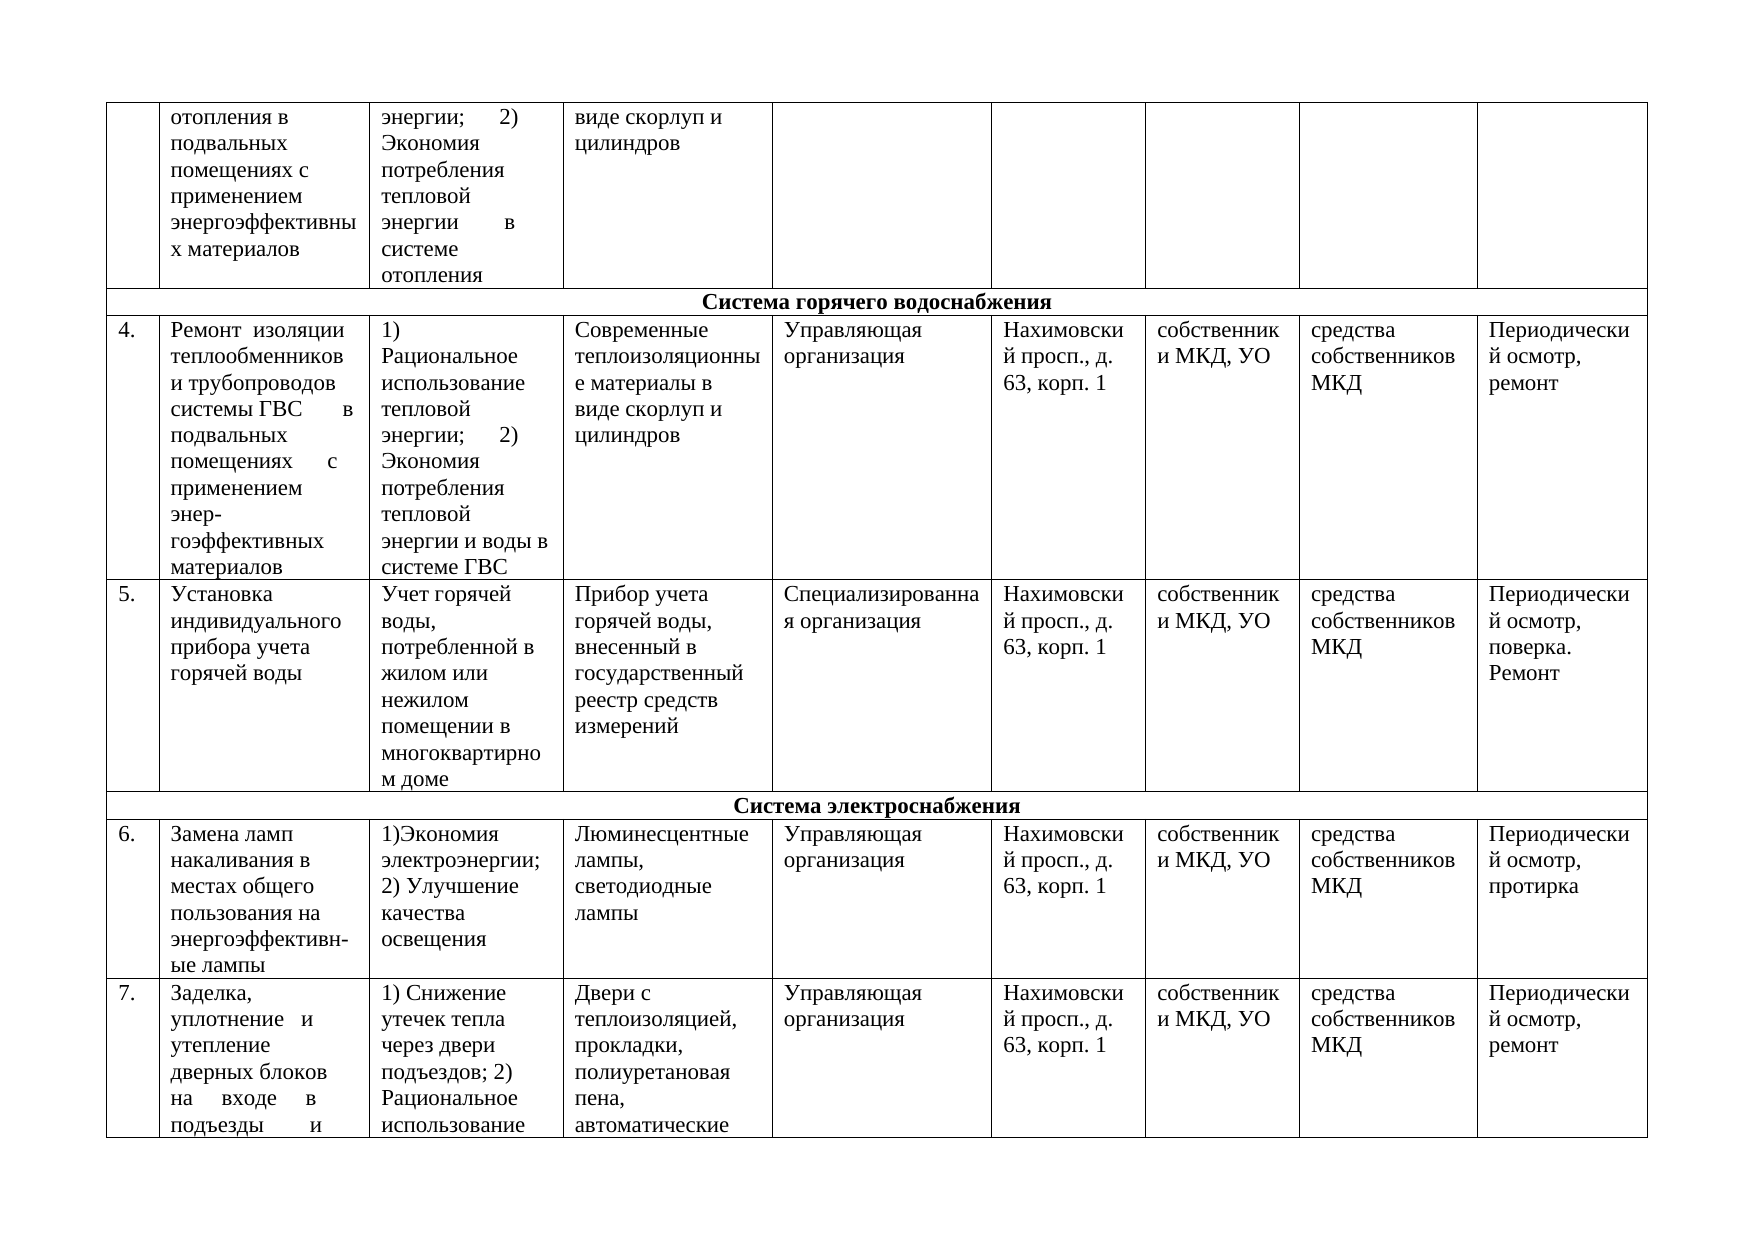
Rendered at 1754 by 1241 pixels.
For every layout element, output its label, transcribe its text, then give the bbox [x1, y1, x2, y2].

table_cell Периодический осмотр, поверка. Ремонт [1478, 580, 1647, 791]
table_cell собственники МКД, УО [1146, 580, 1299, 791]
table_cell Ремонт изоляции теплообменников и трубопроводов системы ГВС в подвальных помещениях с применением энер- гоэффективных материалов [160, 316, 369, 579]
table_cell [773, 979, 991, 1137]
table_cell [1478, 103, 1647, 287]
table_cell Прибор учета горячей воды, внесенный в государственный реестр средств измерений [564, 580, 772, 791]
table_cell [564, 103, 772, 287]
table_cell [160, 979, 369, 1137]
table_cell Управляющая организация [773, 820, 991, 978]
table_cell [1146, 103, 1299, 287]
table_cell Современные теплоизоляционные материалы в виде скорлуп и цилиндров [564, 316, 772, 579]
table_cell 3. [107, 103, 159, 287]
table_cell Замена ламп накаливания в местах общего пользования на энергоэффективн-ые лампы [160, 820, 369, 978]
table_cell 1)Экономия электроэнергии; 2) Улучшение качества освещения [370, 820, 563, 978]
table_cell Периодический осмотр, ремонт [1478, 316, 1647, 579]
table_cell Управляющая организация [773, 316, 991, 579]
table_cell средства собственников МКД [1300, 316, 1477, 579]
table_cell Нахимовский просп., д. 63, корп. 1 [992, 580, 1145, 791]
table_cell собственники МКД, УО [1146, 820, 1299, 978]
table_cell собственники МКД, УО [1146, 316, 1299, 579]
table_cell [1300, 979, 1477, 1137]
table_cell Нахимовский просп., д. 63, корп. 1 [992, 820, 1145, 978]
table_cell 1) Рациональное использование тепловой энергии; 2) Экономия потребления тепловой энергии и воды в системе ГВС [370, 316, 563, 579]
table_cell средства собственников МКД [1300, 580, 1477, 791]
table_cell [1146, 979, 1299, 1137]
table_cell 5. [107, 580, 159, 791]
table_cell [564, 979, 772, 1137]
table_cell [160, 103, 369, 287]
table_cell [1300, 103, 1477, 287]
table_cell 4. [107, 316, 159, 579]
table_cell Люминесцентные лампы, светодиодные лампы [564, 820, 772, 978]
table_cell средства собственников МКД [1300, 820, 1477, 978]
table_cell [1478, 979, 1647, 1137]
table_cell Система электроснабжения [107, 792, 1647, 819]
table_cell 6. [107, 820, 159, 978]
table_cell Установка индивидуального прибора учета горячей воды [160, 580, 369, 791]
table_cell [992, 979, 1145, 1137]
table_cell Нахимовский просп., д. 63, корп. 1 [992, 316, 1145, 579]
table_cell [370, 103, 563, 287]
table_cell Учет горячей воды, потребленной в жилом или нежилом помещении в многоквартирном доме [370, 580, 563, 791]
table_cell Система горячего водоснабжения [107, 289, 1647, 315]
table_cell Периодический осмотр, протирка [1478, 820, 1647, 978]
table_cell Специализированная организация [773, 580, 991, 791]
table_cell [370, 979, 563, 1137]
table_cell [773, 103, 991, 287]
table_cell 7. [107, 979, 159, 1137]
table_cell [992, 103, 1145, 287]
